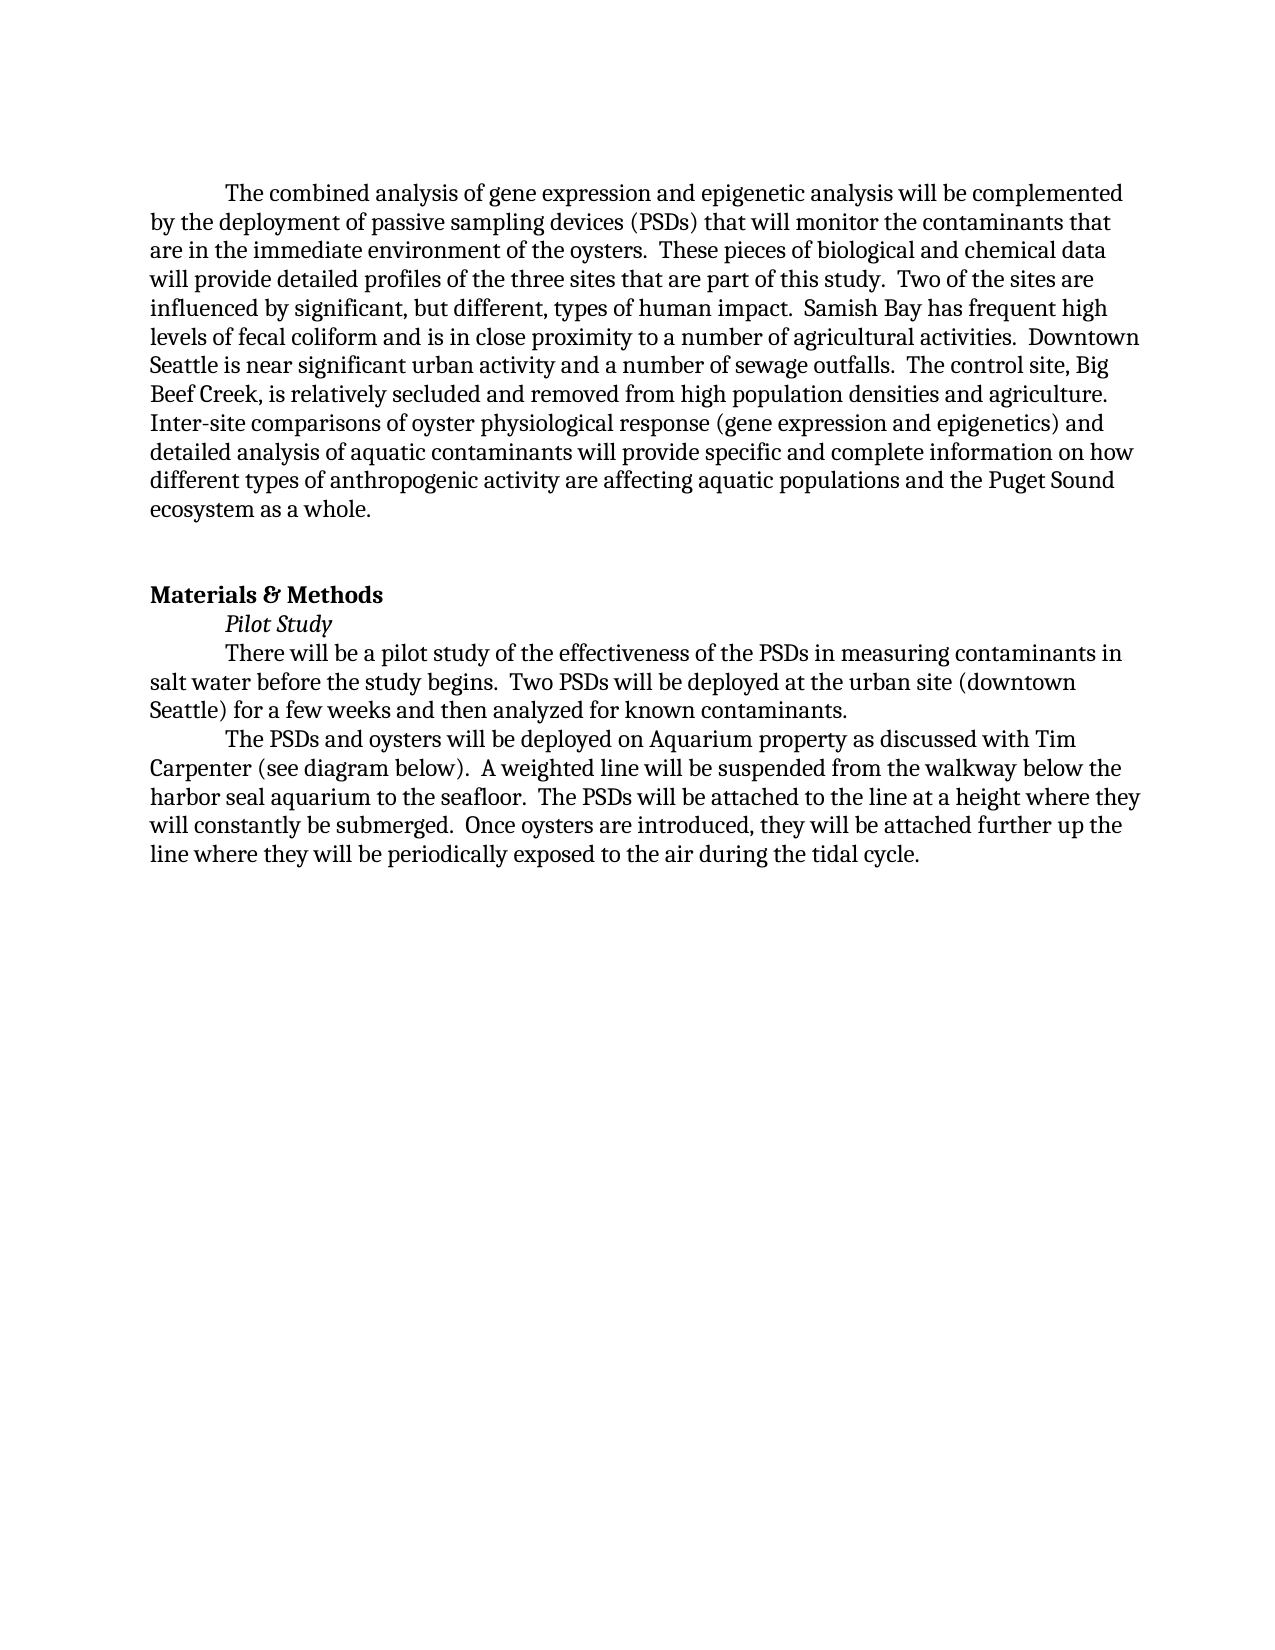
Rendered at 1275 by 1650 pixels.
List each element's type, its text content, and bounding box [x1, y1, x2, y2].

text There will be a pilot study of the effectiveness of the PSDs in measuring contaminants in salt water before the study begins. Two PSDs will be deployed at the urban site (downtown Seattle) for a few weeks and then analyzed for known contaminants. [150, 639, 1144, 725]
text Materials & Methods [150, 581, 1144, 610]
text The combined analysis of gene expression and epigenetic analysis will be complemented by the deployment of passive sampling devices (PSDs) that will monitor the contaminants that are in the immediate environment of the oysters. These pieces of biological and chemical data will provide detailed profiles of the three sites that are part of this study. Two of the sites are influenced by significant, but different, types of human impact. Samish Bay has frequent high levels of fecal coliform and is in close proximity to a number of agricultural activities. Downtown Seattle is near significant urban activity and a number of sewage outfalls. The control site, Big Beef Creek, is relatively secluded and removed from high population densities and agriculture. Inter-site comparisons of oyster physiological response (gene expression and epigenetics) and detailed analysis of aquatic contaminants will provide specific and complete information on how different types of anthropogenic activity are affecting aquatic populations and the Puget Sound ecosystem as a whole. [150, 179, 1144, 524]
text Pilot Study [150, 610, 1144, 639]
text The PSDs and oysters will be deployed on Aquarium property as discussed with Tim Carpenter (see diagram below). A weighted line will be suspended from the walkway below the harbor seal aquarium to the seafloor. The PSDs will be attached to the line at a height where they will constantly be submerged. Once oysters are introduced, they will be attached further up the line where they will be periodically exposed to the air during the tidal cycle. [150, 725, 1144, 869]
